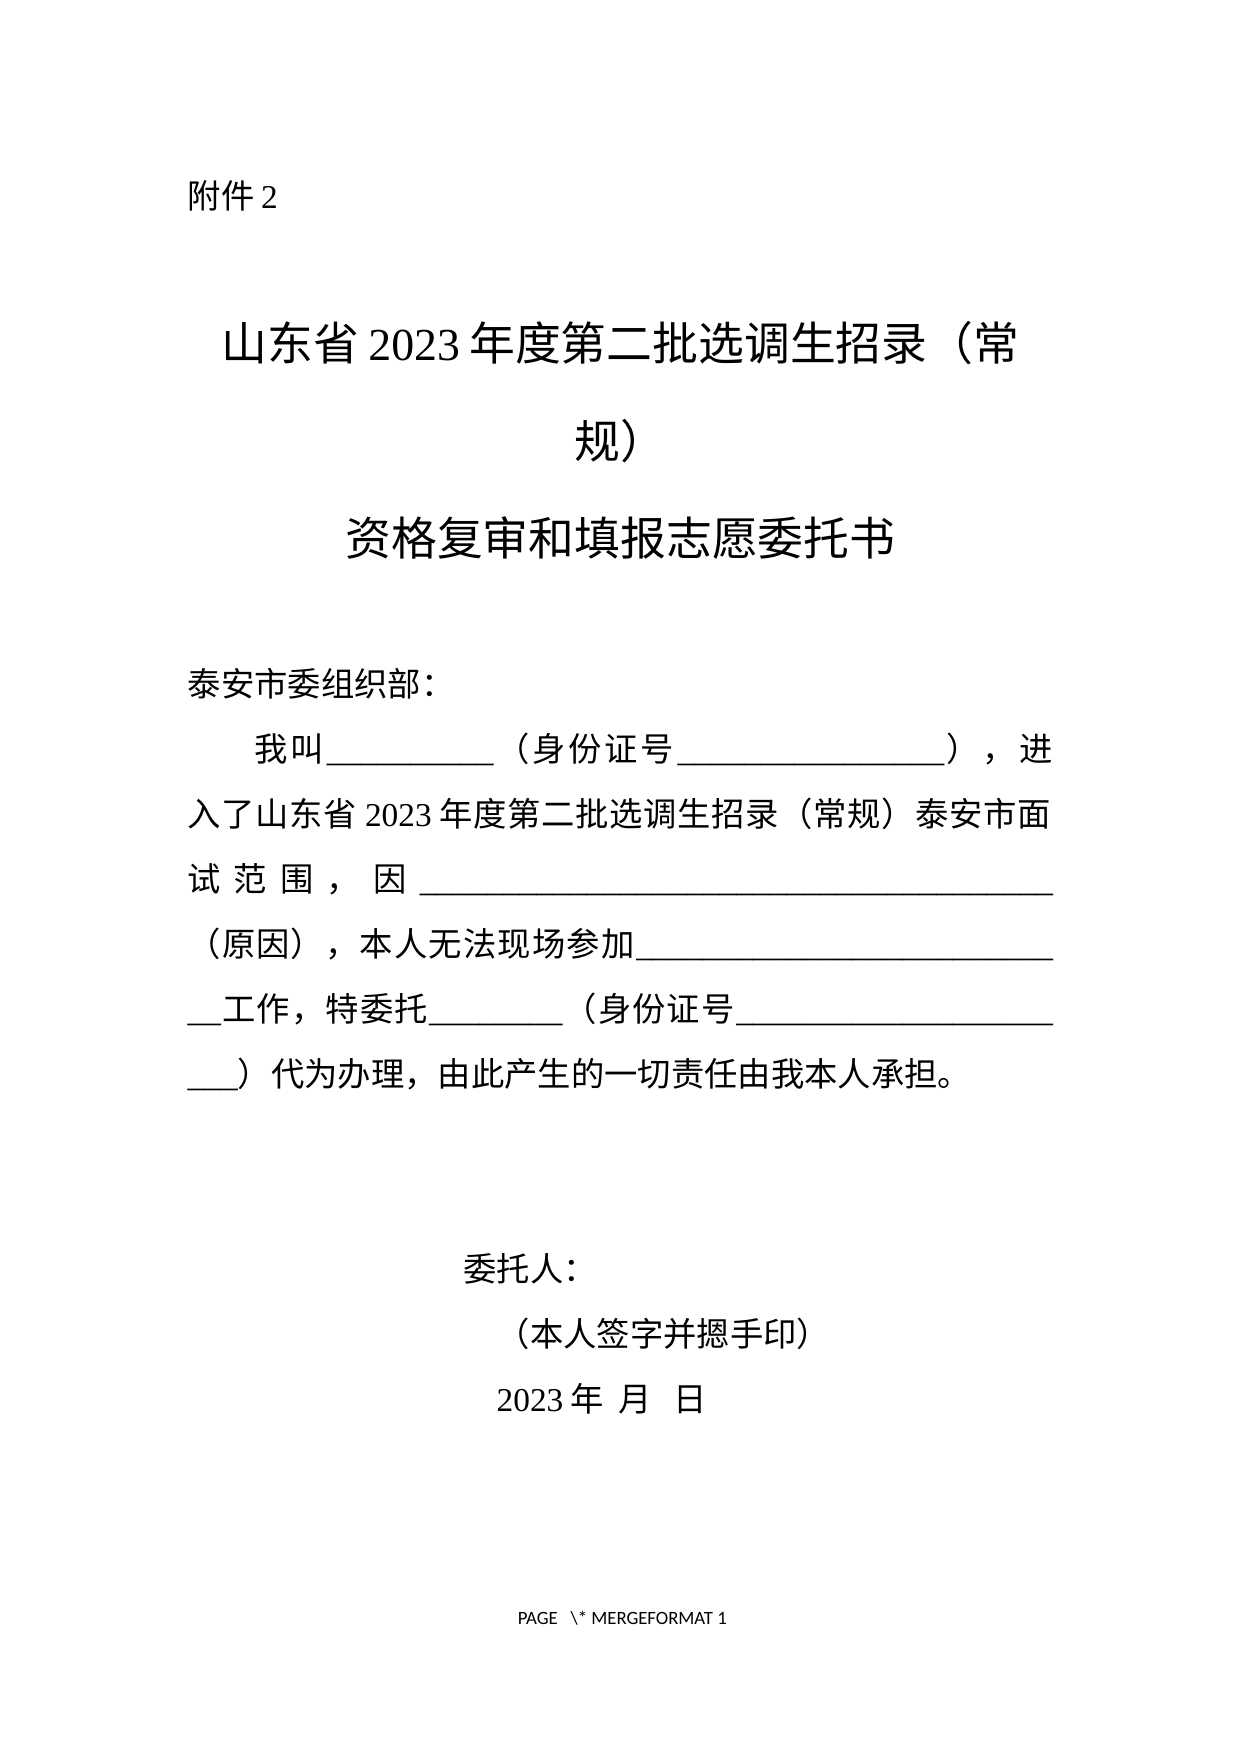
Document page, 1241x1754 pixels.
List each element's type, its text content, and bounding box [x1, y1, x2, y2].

text 我叫__________（身份证号________________），进入了山东省2023年度第二批选调生招录（常规）泰安市面试范围，因______________________________________（原因），本人无法现场参加___________________________工作，特委托________（身份证号______________________）代为办理，由此产生的一切责任由我本人承担。 [187, 714, 1053, 1104]
text 资格复审和填报志愿委托书 [187, 487, 1053, 584]
text 2023年 月 日 [187, 1364, 1053, 1429]
text （本人签字并摁手印） [187, 1299, 1053, 1364]
text 泰安市委组织部： [187, 649, 1053, 714]
text 委托人： [187, 1234, 1053, 1299]
text 山东省2023年度第二批选调生招录（常规） [187, 292, 1053, 487]
text 附件2 [187, 162, 1053, 227]
